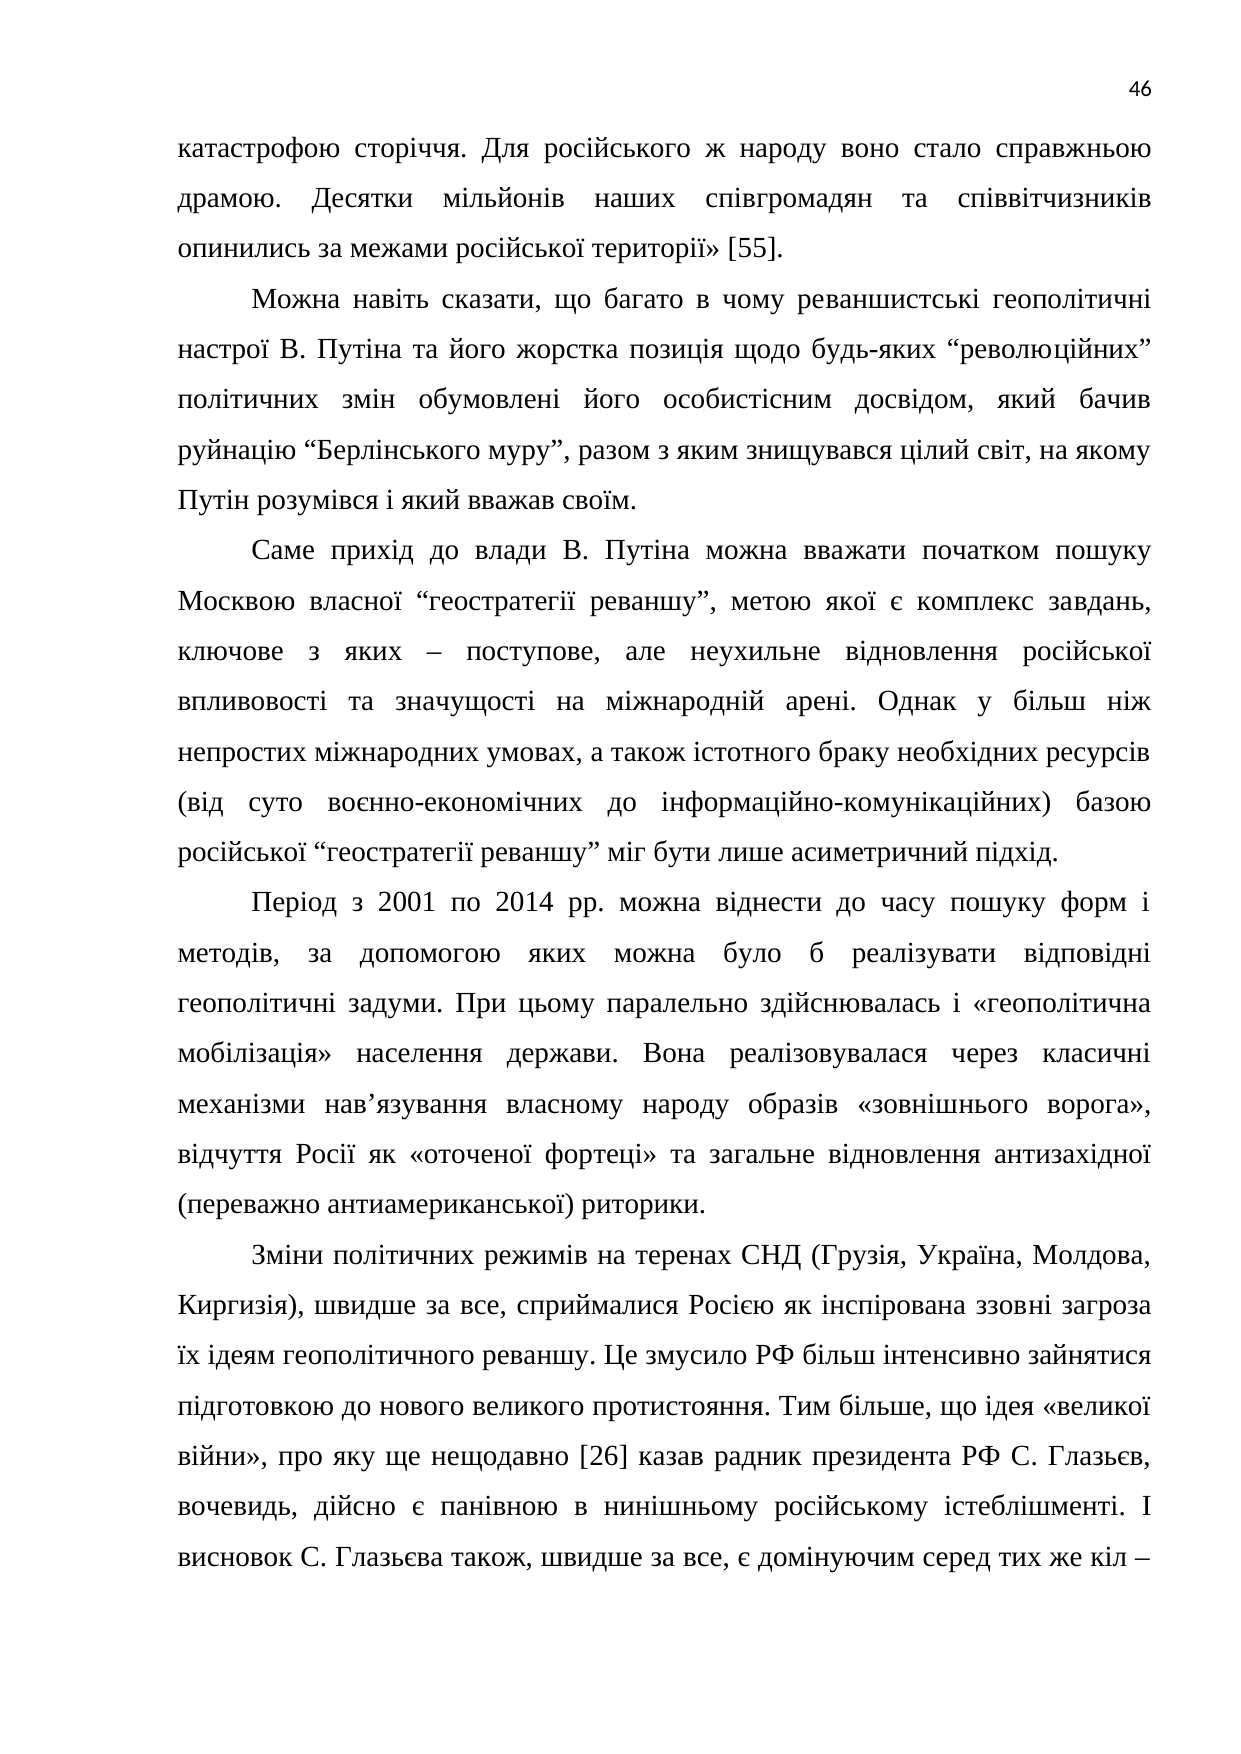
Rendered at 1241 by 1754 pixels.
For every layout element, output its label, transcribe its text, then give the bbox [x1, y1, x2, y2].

text Саме прихід до влади В. Путіна можна вважати початком пошуку Москвою власної “геостратегії реваншу”, метою якої є комплекс завдань, ключове з яких – поступове, але неухильне відновлення російської впливовості та значущості на міжнародній арені. Однак у більш ніж непростих міжнародних умовах, а також істотного браку необхідних ресурсів (від суто воєнно-економічних до інформаційно-комунікаційних) базою російської “геостратегії реваншу” міг бути лише асиметричний підхід. [177, 532, 1152, 868]
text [177, 1237, 1152, 1572]
text Можна навіть сказати, що багато в чому реваншистські геополітичні настрої В. Путіна та його жорстка позиція щодо будь-яких “революційних” політичних змін обумовлені його особистісним досвідом, який бачив руйнацію “Берлінського муру”, разом з яким знищувався цілий світ, на якому Путін розумівся і який вважав своїм. [177, 281, 1152, 516]
text Період з 2001 по 2014 рр. можна віднести до часу пошуку форм і методів, за допомогою яких можна було б реалізувати відповідні геополітичні задуми. При цьому паралельно здійснювалась і «геополітична мобілізація» населення держави. Вона реалізовувалася через класичні механізми нав’язування власному народу образів «зовнішнього ворога», відчуття Росії як «оточеної фортеці» та загальне відновлення антизахідної (переважно антиамериканської) риторики. [177, 884, 1152, 1220]
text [177, 130, 1152, 264]
